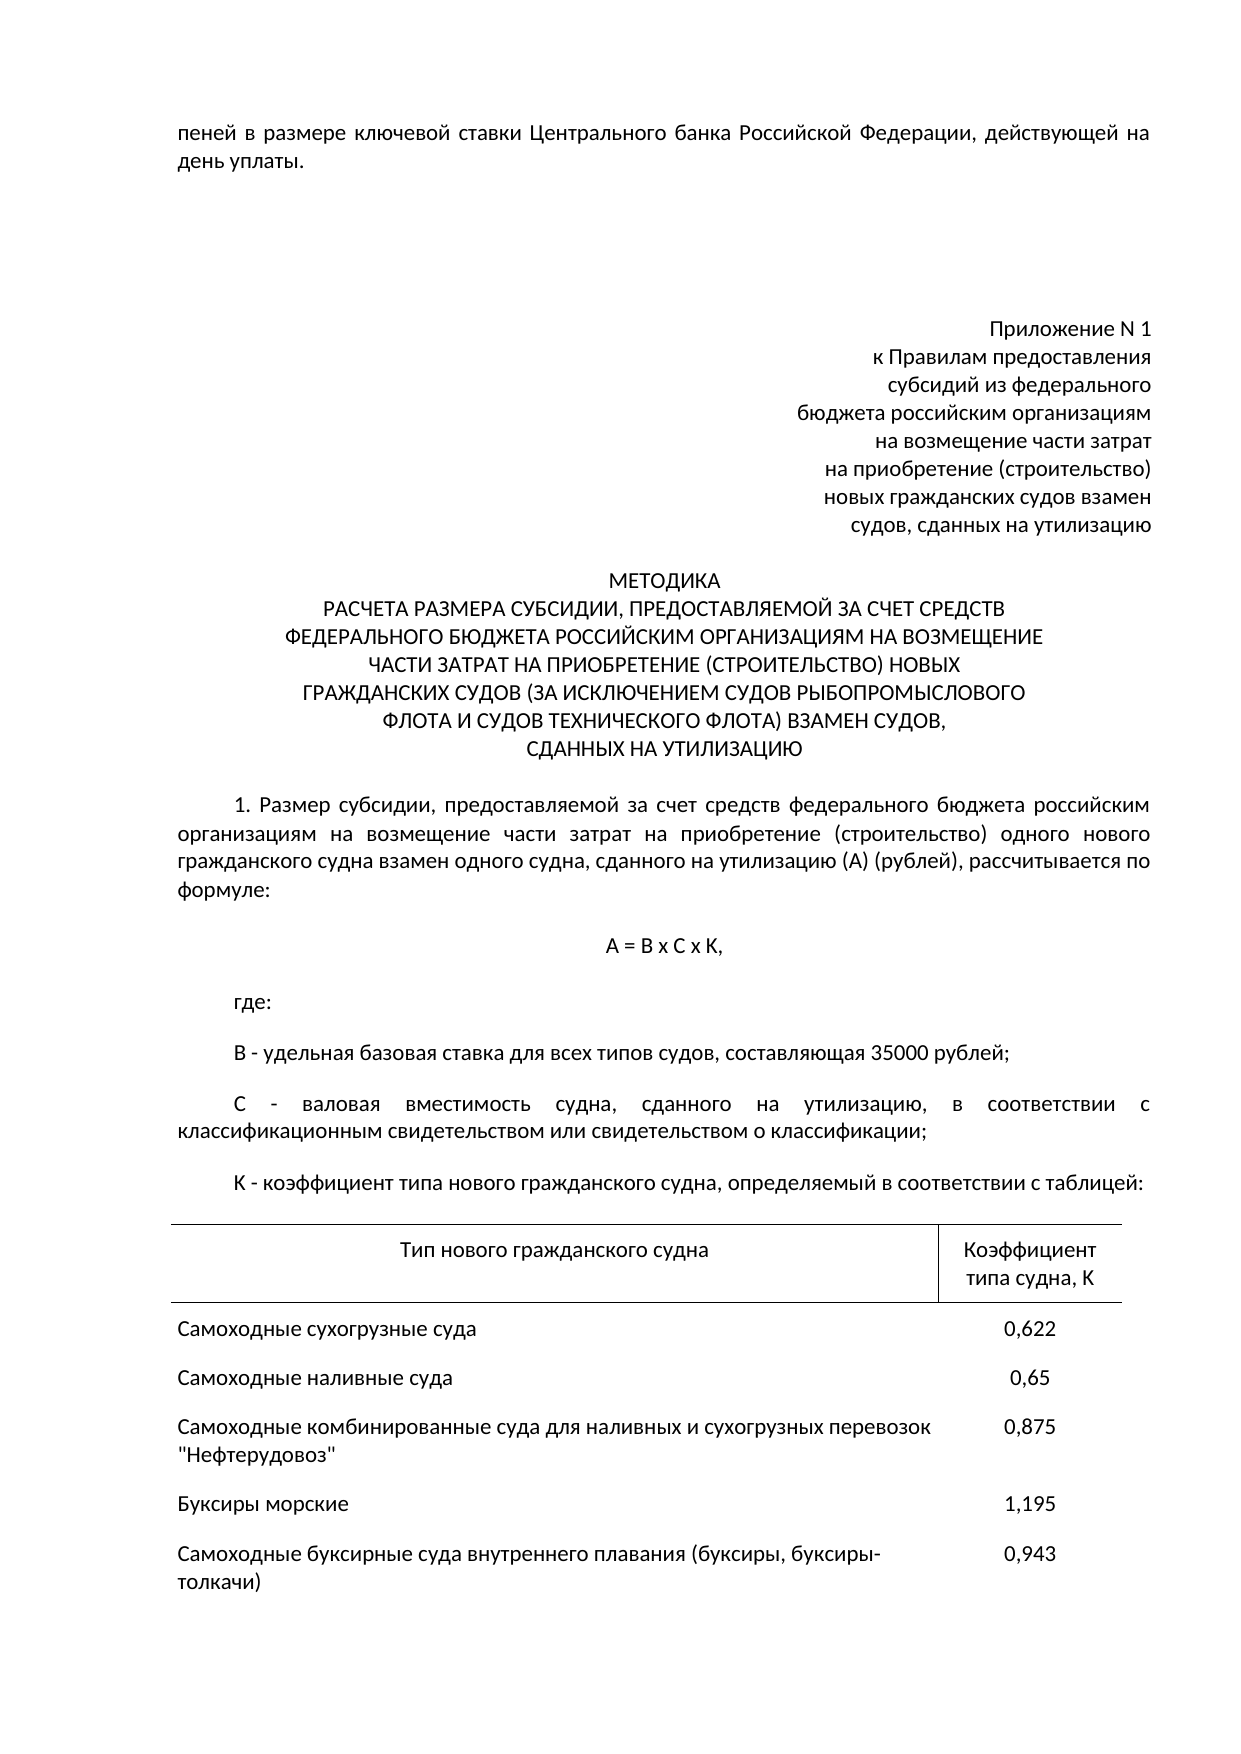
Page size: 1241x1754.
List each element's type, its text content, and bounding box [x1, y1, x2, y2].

text РАСЧЕТА РАЗМЕРА СУБСИДИИ, ПРЕДОСТАВЛЯЕМОЙ ЗА СЧЕТ СРЕДСТВ [177, 594, 1152, 622]
table_cell 1,195 [939, 1479, 1122, 1528]
text ЧАСТИ ЗАТРАТ НА ПРИОБРЕТЕНИЕ (СТРОИТЕЛЬСТВО) НОВЫХ [177, 651, 1152, 678]
text ГРАЖДАНСКИХ СУДОВ (ЗА ИСКЛЮЧЕНИЕМ СУДОВ РЫБОПРОМЫСЛОВОГО [177, 678, 1152, 707]
text где: [177, 987, 1152, 1015]
text K - коэффициент типа нового гражданского судна, определяемый в соответствии с таблицей: [177, 1168, 1152, 1196]
table_header Коэффициент типа судна, K [939, 1225, 1122, 1302]
table_cell Самоходные комбинированные суда для наливных и сухогрузных перевозок "Нефтерудовоз" [171, 1402, 938, 1479]
text субсидий из федерального [177, 370, 1152, 398]
text A = B x C x K, [177, 931, 1152, 959]
text ФЕДЕРАЛЬНОГО БЮДЖЕТА РОССИЙСКИМ ОРГАНИЗАЦИЯМ НА ВОЗМЕЩЕНИЕ [177, 622, 1152, 651]
table_cell 0,622 [939, 1303, 1122, 1352]
text 1. Размер субсидии, предоставляемой за счет средств федерального бюджета российским организациям на возмещение части затрат на приобретение (строительство) одного нового гражданского судна взамен одного судна, сданного на утилизацию (A) (рублей), рассчитывается по формуле: [177, 791, 1152, 903]
text МЕТОДИКА [177, 566, 1152, 594]
table_header Тип нового гражданского судна [171, 1225, 938, 1302]
table_cell Самоходные сухогрузные суда [171, 1303, 938, 1352]
table_cell 0,875 [939, 1402, 1122, 1479]
text к Правилам предоставления [177, 342, 1152, 370]
table_cell Самоходные наливные суда [171, 1352, 938, 1402]
text Приложение N 1 [177, 314, 1152, 342]
text СДАННЫХ НА УТИЛИЗАЦИЮ [177, 734, 1152, 763]
text на возмещение части затрат [177, 426, 1152, 454]
text судов, сданных на утилизацию [177, 510, 1152, 538]
text новых гражданских судов взамен [177, 482, 1152, 510]
text C - валовая вместимость судна, сданного на утилизацию, в соответствии с классификационным свидетельством или свидетельством о классификации; [177, 1089, 1152, 1145]
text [177, 118, 1152, 174]
text бюджета российским организациям [177, 398, 1152, 426]
text B - удельная базовая ставка для всех типов судов, составляющая 35000 рублей; [177, 1038, 1152, 1066]
text на приобретение (строительство) [177, 454, 1152, 482]
table_cell 0,943 [939, 1528, 1122, 1605]
table_cell Буксиры морские [171, 1479, 938, 1528]
table_cell 0,65 [939, 1352, 1122, 1402]
table_cell Самоходные буксирные суда внутреннего плавания (буксиры, буксиры-толкачи) [171, 1528, 938, 1605]
text ФЛОТА И СУДОВ ТЕХНИЧЕСКОГО ФЛОТА) ВЗАМЕН СУДОВ, [177, 707, 1152, 734]
